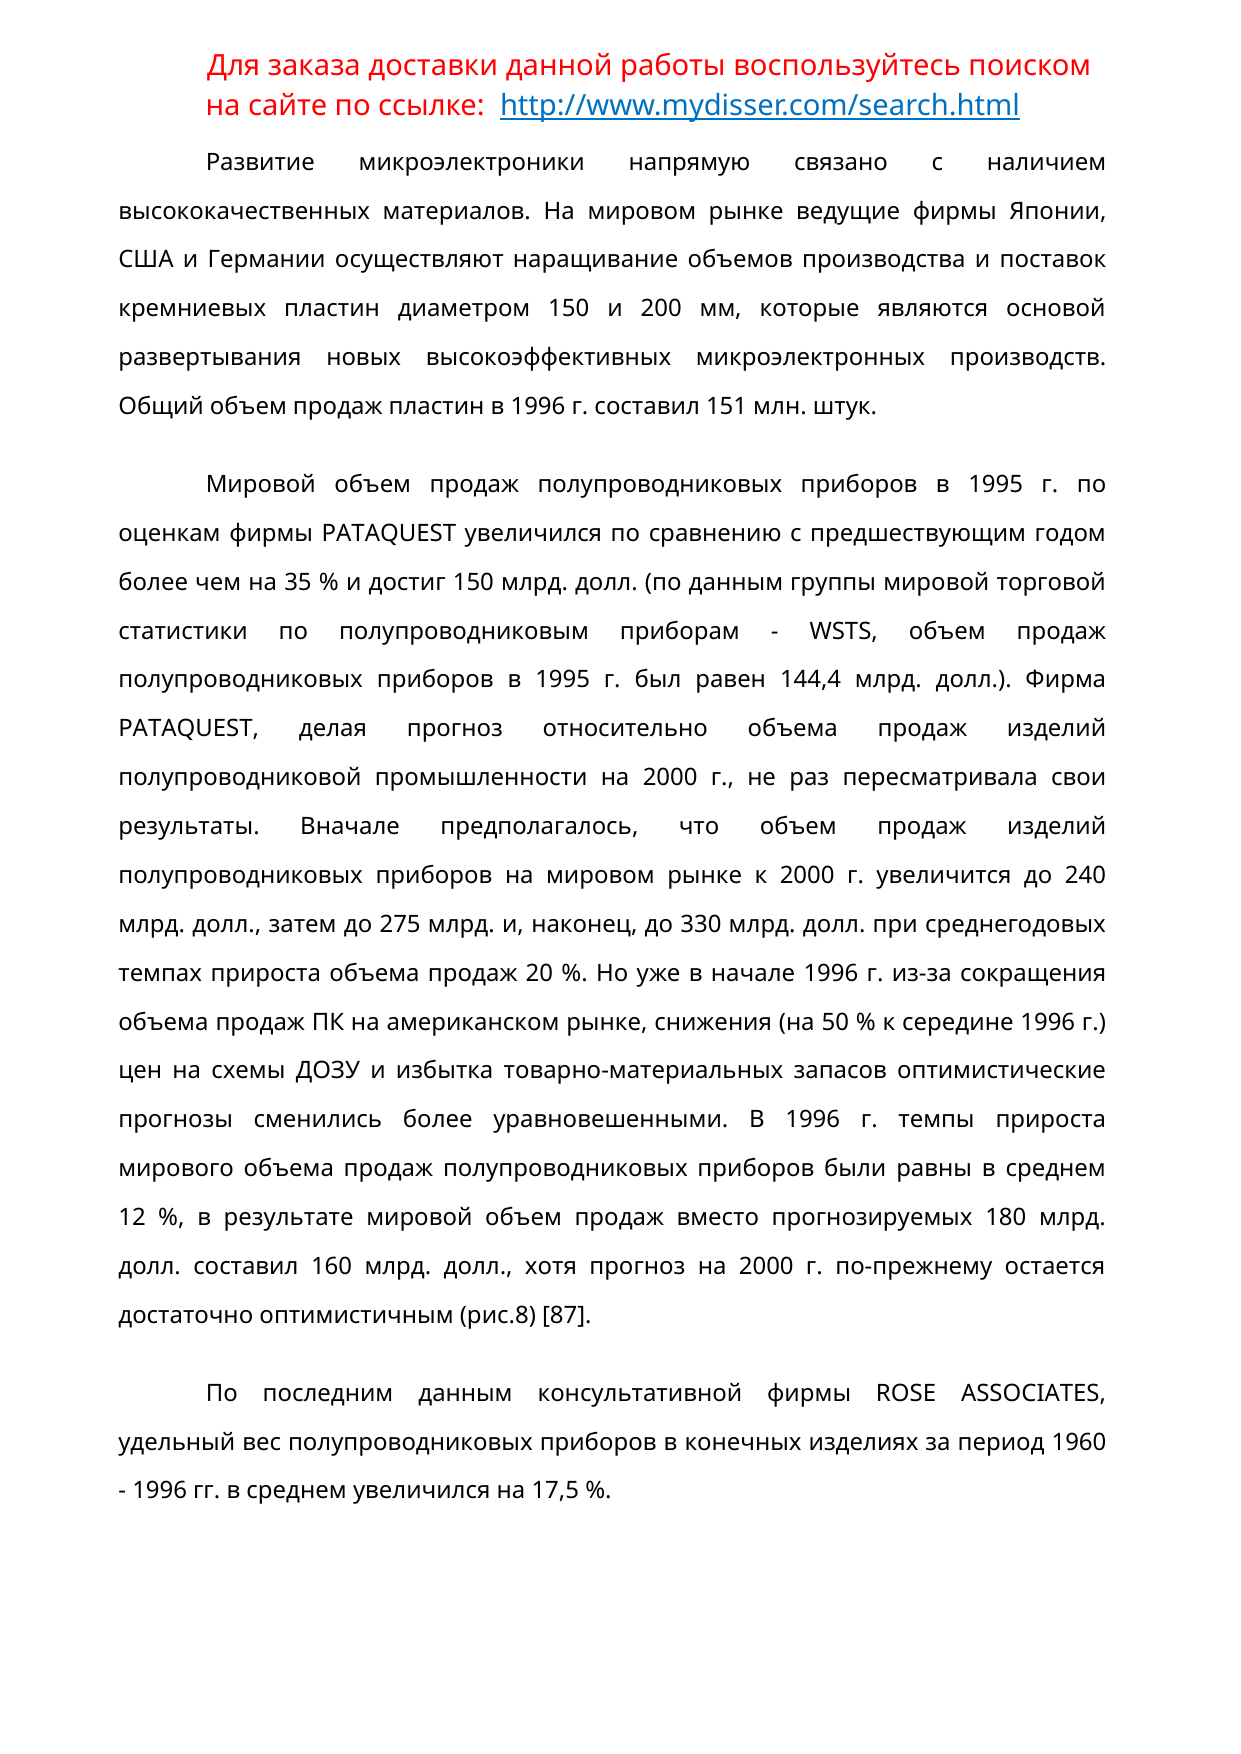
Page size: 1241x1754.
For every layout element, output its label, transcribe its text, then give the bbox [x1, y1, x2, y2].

text По последним данным консультативной фирмы ROSE ASSOCIATES, удельный вес полупроводниковых приборов в конечных изделиях за период 1960 - 1996 гг. в среднем увеличился на 17,5 %. [118, 1375, 1107, 1506]
text Развитие микроэлектроники напрямую связано с наличием высококачественных материалов. На мировом рынке ведущие фирмы Японии, США и Германии осуществляют наращивание объемов производства и поставок кремниевых пластин диаметром 150 и 200 мм, которые являются основой развертывания новых высокоэффективных микроэлектронных производств. Общий объем продаж пластин в 1996 г. составил 151 млн. штук. [118, 144, 1107, 421]
text Мировой объем продаж полупроводниковых приборов в 1995 г. по оценкам фирмы PATAQUEST увеличился по сравнению с предшествующим годом более чем на 35 % и достиг 150 млрд. долл. (по данным группы мировой торговой статистики по полупроводниковым приборам - WSTS, объем продаж полупроводниковых приборов в 1995 г. был равен 144,4 млрд. долл.). Фирма PATAQUEST, делая прогноз относительно объема продаж изделий полупроводниковой промышленности на 2000 г., не раз пересматривала свои результаты. Вначале предполагалось, что объем продаж изделий полупроводниковых приборов на мировом рынке к 2000 г. увеличится до 240 млрд. долл., затем до 275 млрд. и, наконец, до 330 млрд. долл. при среднегодовых темпах прироста объема продаж 20 %. Но уже в начале 1996 г. из-за сокращения объема продаж ПК на американском рынке, снижения (на 50 % к середине 1996 г.) цен на схемы ДОЗУ и избытка товарно-материальных запасов оптимистические прогнозы сменились более уравновешенными. В 1996 г. темпы прироста мирового объема продаж полупроводниковых приборов были равны в среднем 12 %, в результате мировой объем продаж вместо прогнозируемых 180 млрд. долл. составил 160 млрд. долл., хотя прогноз на 2000 г. по-прежнему остается достаточно оптимистичным (рис.8) [87]. [118, 467, 1107, 1330]
